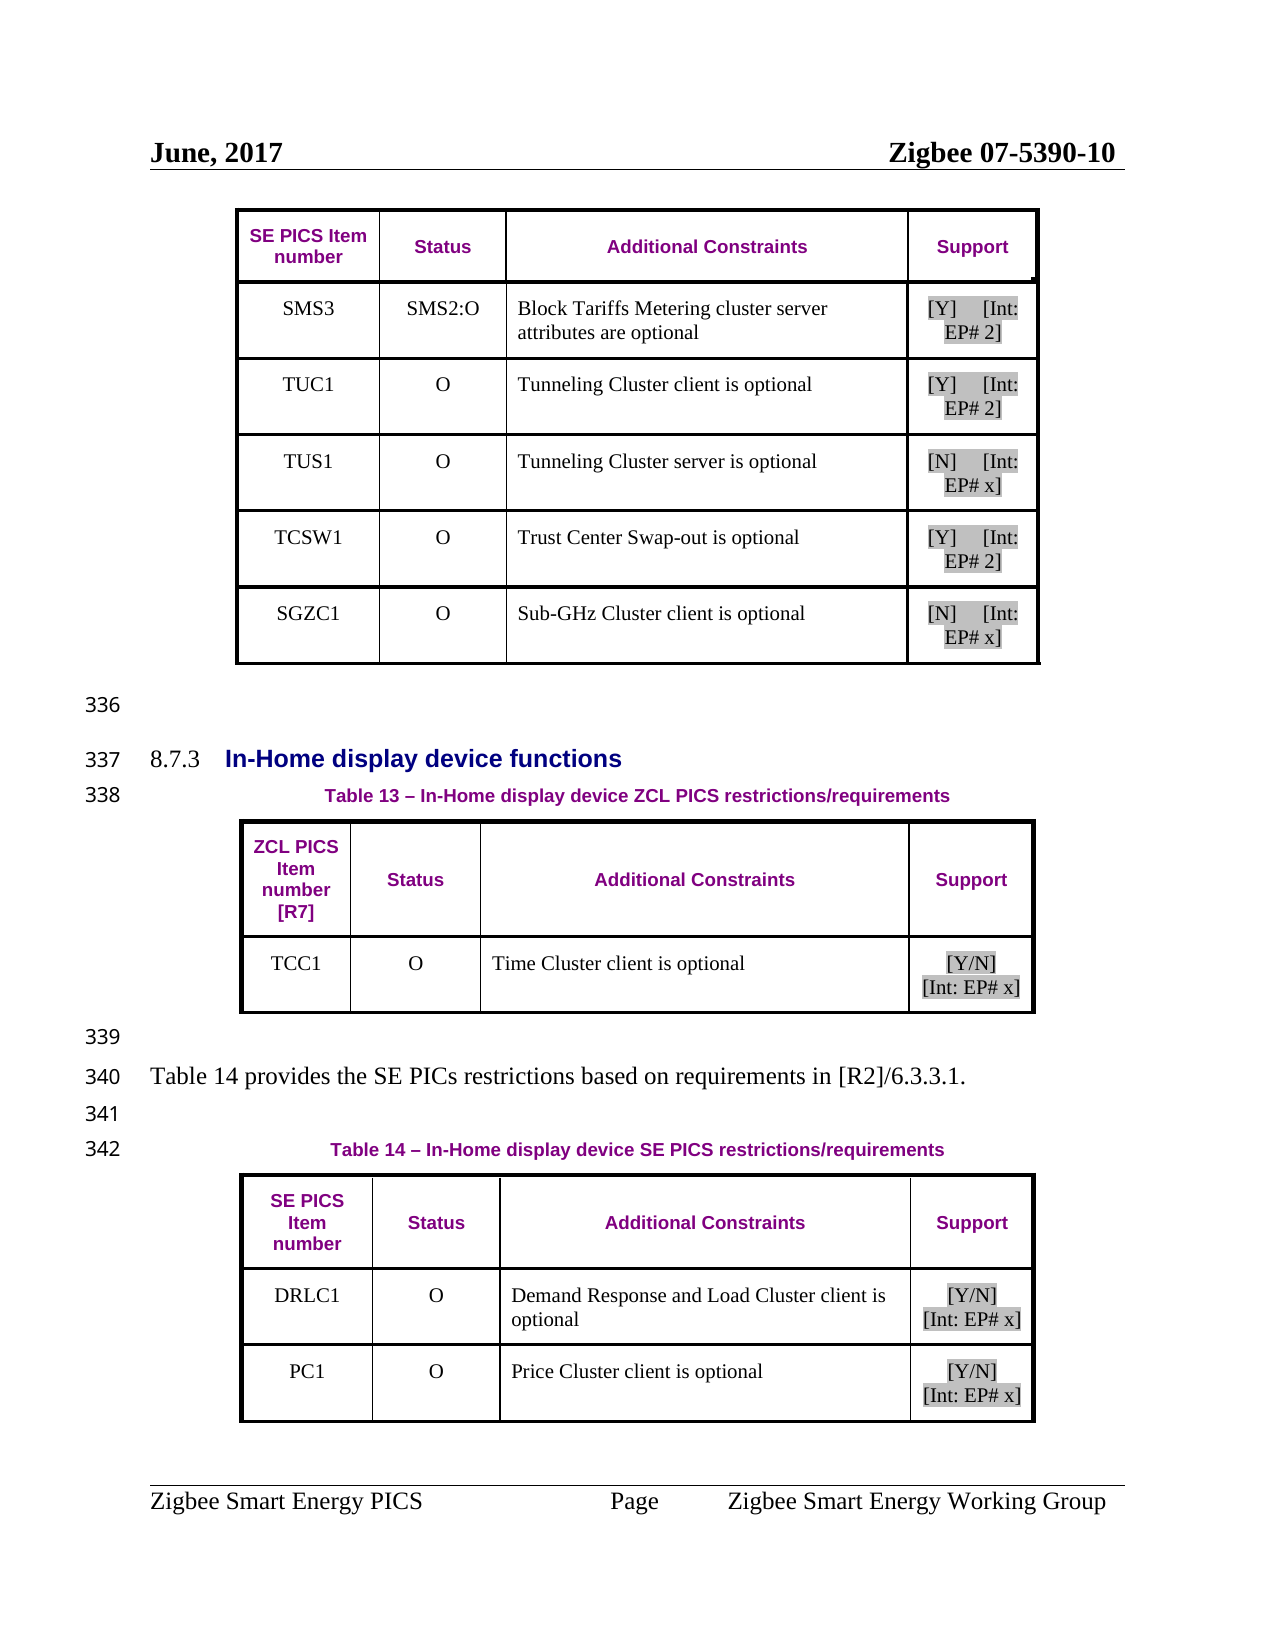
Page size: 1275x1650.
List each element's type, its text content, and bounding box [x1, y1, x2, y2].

table_cell TCC1 [244, 938, 350, 1011]
table_header ZCL PICS Item number [R7] [244, 824, 350, 935]
table_header Additional Constraints [507, 212, 907, 280]
text Table 14 provides the SE PICs restrictions based on requirements in [R2]/6.3.3.1. [150, 1061, 1125, 1089]
table_cell TUS1 [239, 436, 379, 509]
table_cell [N] [Int: EP# x] [909, 589, 1036, 662]
table_cell TUC1 [239, 360, 379, 433]
table_header Status [380, 212, 505, 280]
table_cell Time Cluster client is optional [481, 938, 908, 1011]
table_cell Tunneling Cluster server is optional [507, 436, 906, 509]
table_cell O [373, 1346, 499, 1419]
table_cell SGZC1 [239, 589, 379, 662]
table_header Status [373, 1177, 500, 1267]
table_cell [Y/N] [Int: EP# x] [910, 938, 1031, 1011]
table_cell SMS2:O [380, 284, 506, 357]
table_cell O [380, 589, 506, 662]
text Table 13 – In-Home display device ZCL PICS restrictions/requirements [150, 785, 1125, 806]
table_cell Demand Response and Load Cluster client is optional [501, 1270, 910, 1343]
table_header Additional Constraints [501, 1177, 910, 1267]
table_cell [Y] [Int: EP# 2] [909, 284, 1036, 357]
subtitle In-Home display device functions [150, 743, 1125, 772]
table_cell Tunneling Cluster client is optional [507, 360, 906, 433]
table_header Additional Constraints [481, 824, 908, 935]
table_cell SMS3 [239, 284, 379, 357]
table_cell Sub-GHz Cluster client is optional [507, 589, 906, 662]
table_header Support [910, 824, 1031, 935]
text Table 14 – In-Home display device SE PICS restrictions/requirements [150, 1139, 1125, 1160]
table_cell [N] [Int: EP# x] [909, 436, 1036, 509]
table_cell TCSW1 [239, 512, 379, 585]
table_cell [Y/N] [Int: EP# x] [911, 1270, 1031, 1343]
table_cell [Y] [Int: EP# 2] [909, 512, 1036, 585]
table_header Support [909, 212, 1035, 280]
table_cell O [373, 1270, 499, 1343]
table_cell Trust Center Swap-out is optional [507, 512, 906, 585]
table_cell O [380, 436, 506, 509]
table_cell O [380, 512, 506, 585]
table_cell DRLC1 [244, 1270, 372, 1343]
table_header SE PICS Item number [239, 212, 379, 280]
table_cell O [380, 360, 506, 433]
table_header Support [911, 1177, 1031, 1267]
table_cell [Y] [Int: EP# 2] [909, 360, 1036, 433]
table_header Status [351, 824, 480, 935]
table_cell Block Tariffs Metering cluster server attributes are optional [507, 284, 906, 357]
table_cell [Y/N] [Int: EP# x] [911, 1346, 1031, 1419]
table_header SE PICS Item number [244, 1177, 372, 1267]
table_cell PC1 [244, 1346, 372, 1419]
table_cell O [351, 938, 480, 1011]
table_cell Price Cluster client is optional [501, 1346, 910, 1419]
